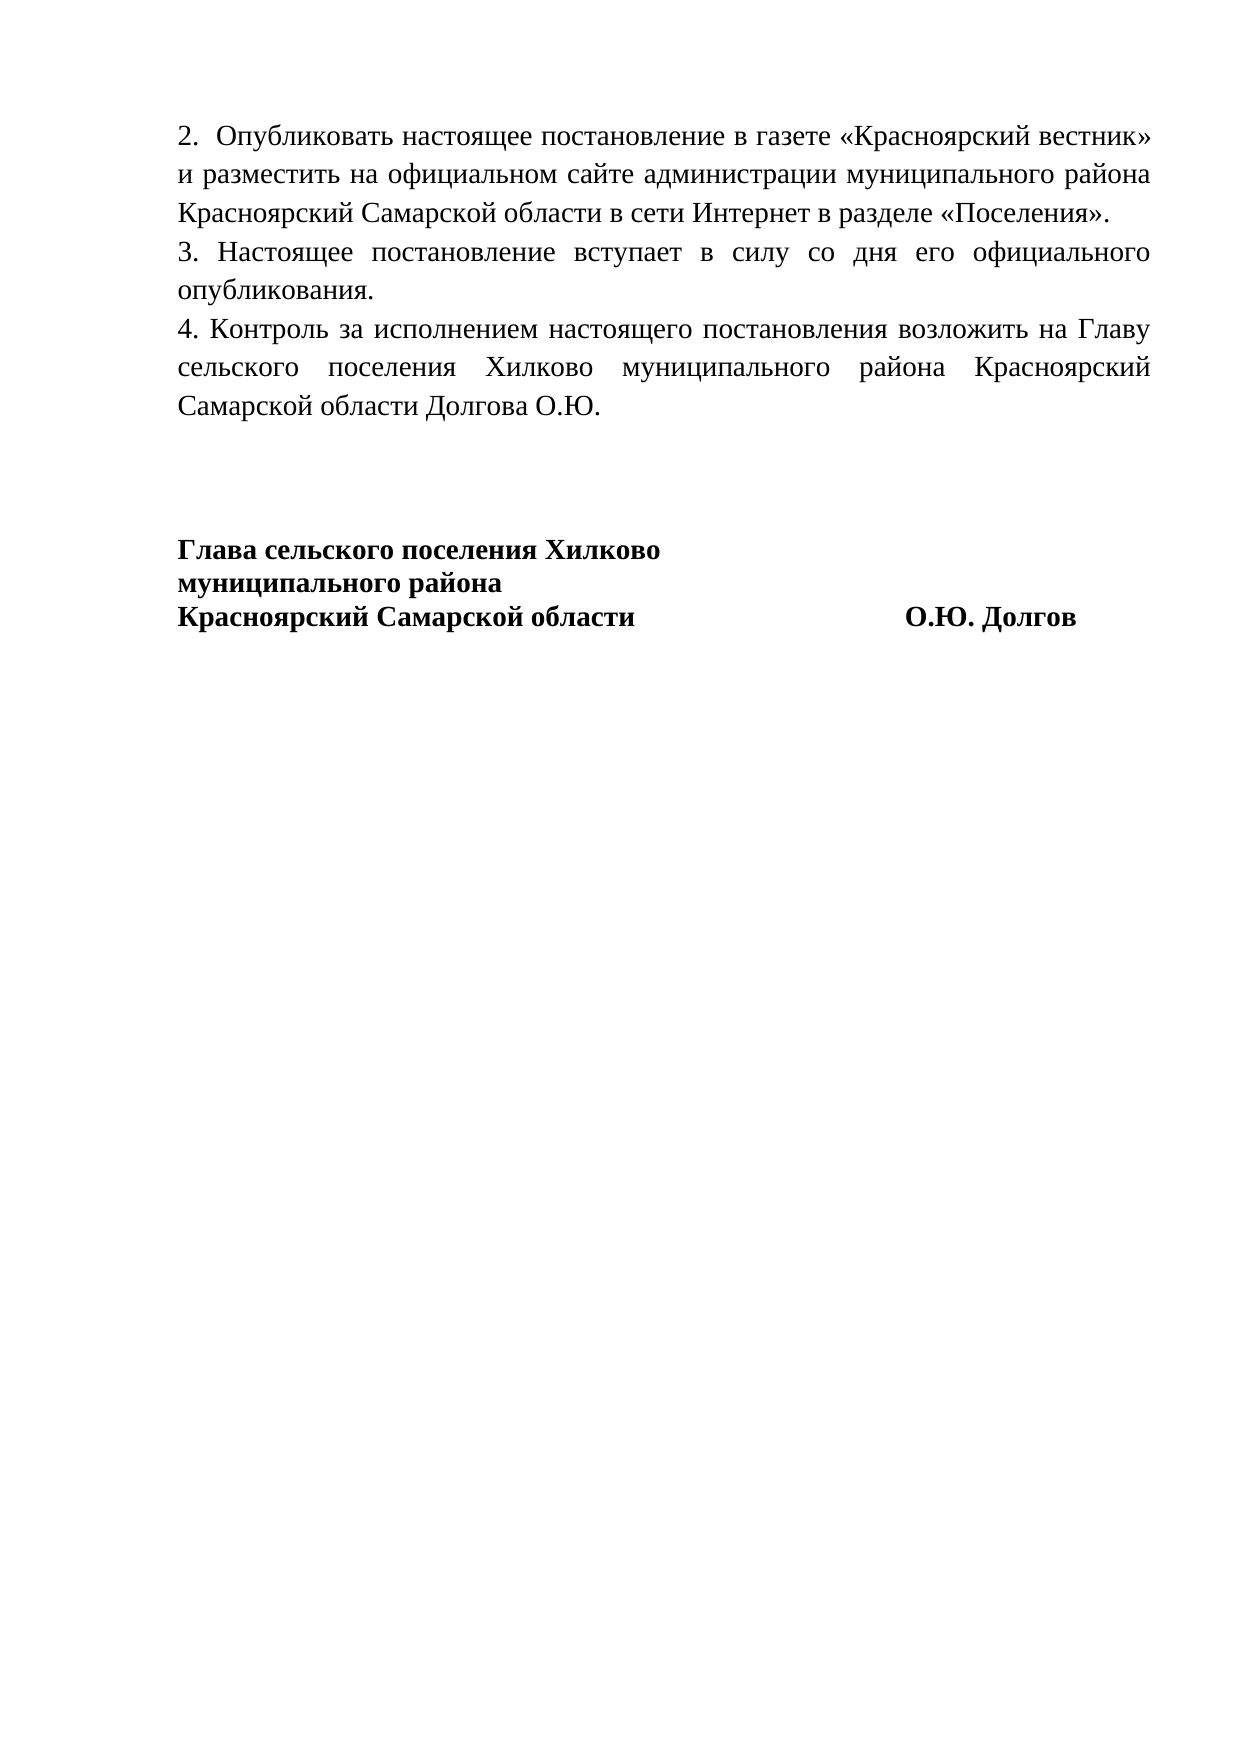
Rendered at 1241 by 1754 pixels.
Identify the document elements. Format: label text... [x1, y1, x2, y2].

list 3. Настоящее постановление вступает в силу со дня его официального опубликования. [177, 234, 1152, 306]
list Красноярский Самарской области О.Ю. Долгов [177, 599, 1152, 633]
list Глава сельского поселения Хилково [177, 532, 1152, 566]
list муниципального района [177, 566, 1152, 599]
list 4. Контроль за исполнением настоящего постановления возложить на Главу сельского поселения Хилково муниципального района Красноярский Самарской области Долгова О.Ю. [177, 311, 1152, 421]
list 2. Опубликовать настоящее постановление в газете «Красноярский вестник» и разместить на официальном сайте администрации муниципального района Красноярский Самарской области в сети Интернет в разделе «Поселения». [177, 118, 1152, 229]
